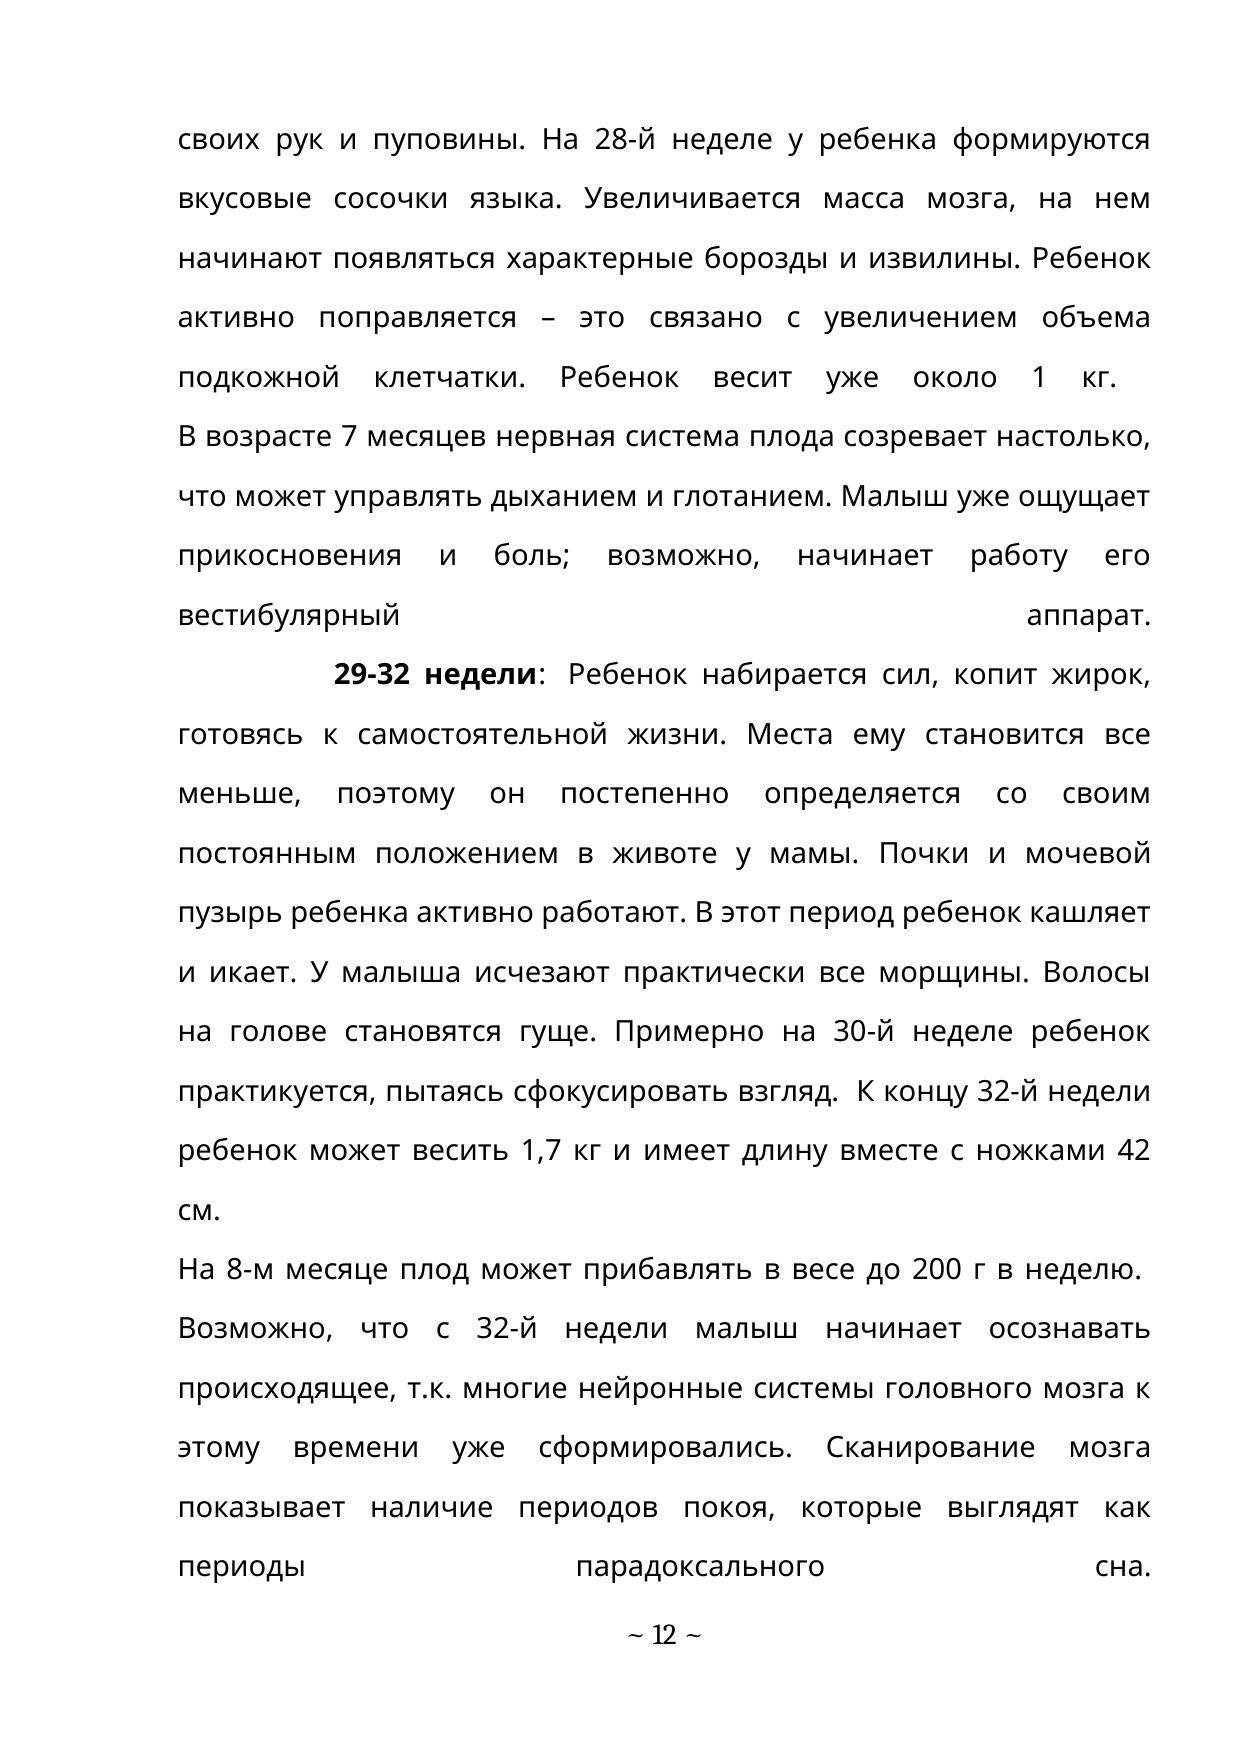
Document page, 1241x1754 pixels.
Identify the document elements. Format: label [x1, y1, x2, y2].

text [177, 118, 1152, 1585]
